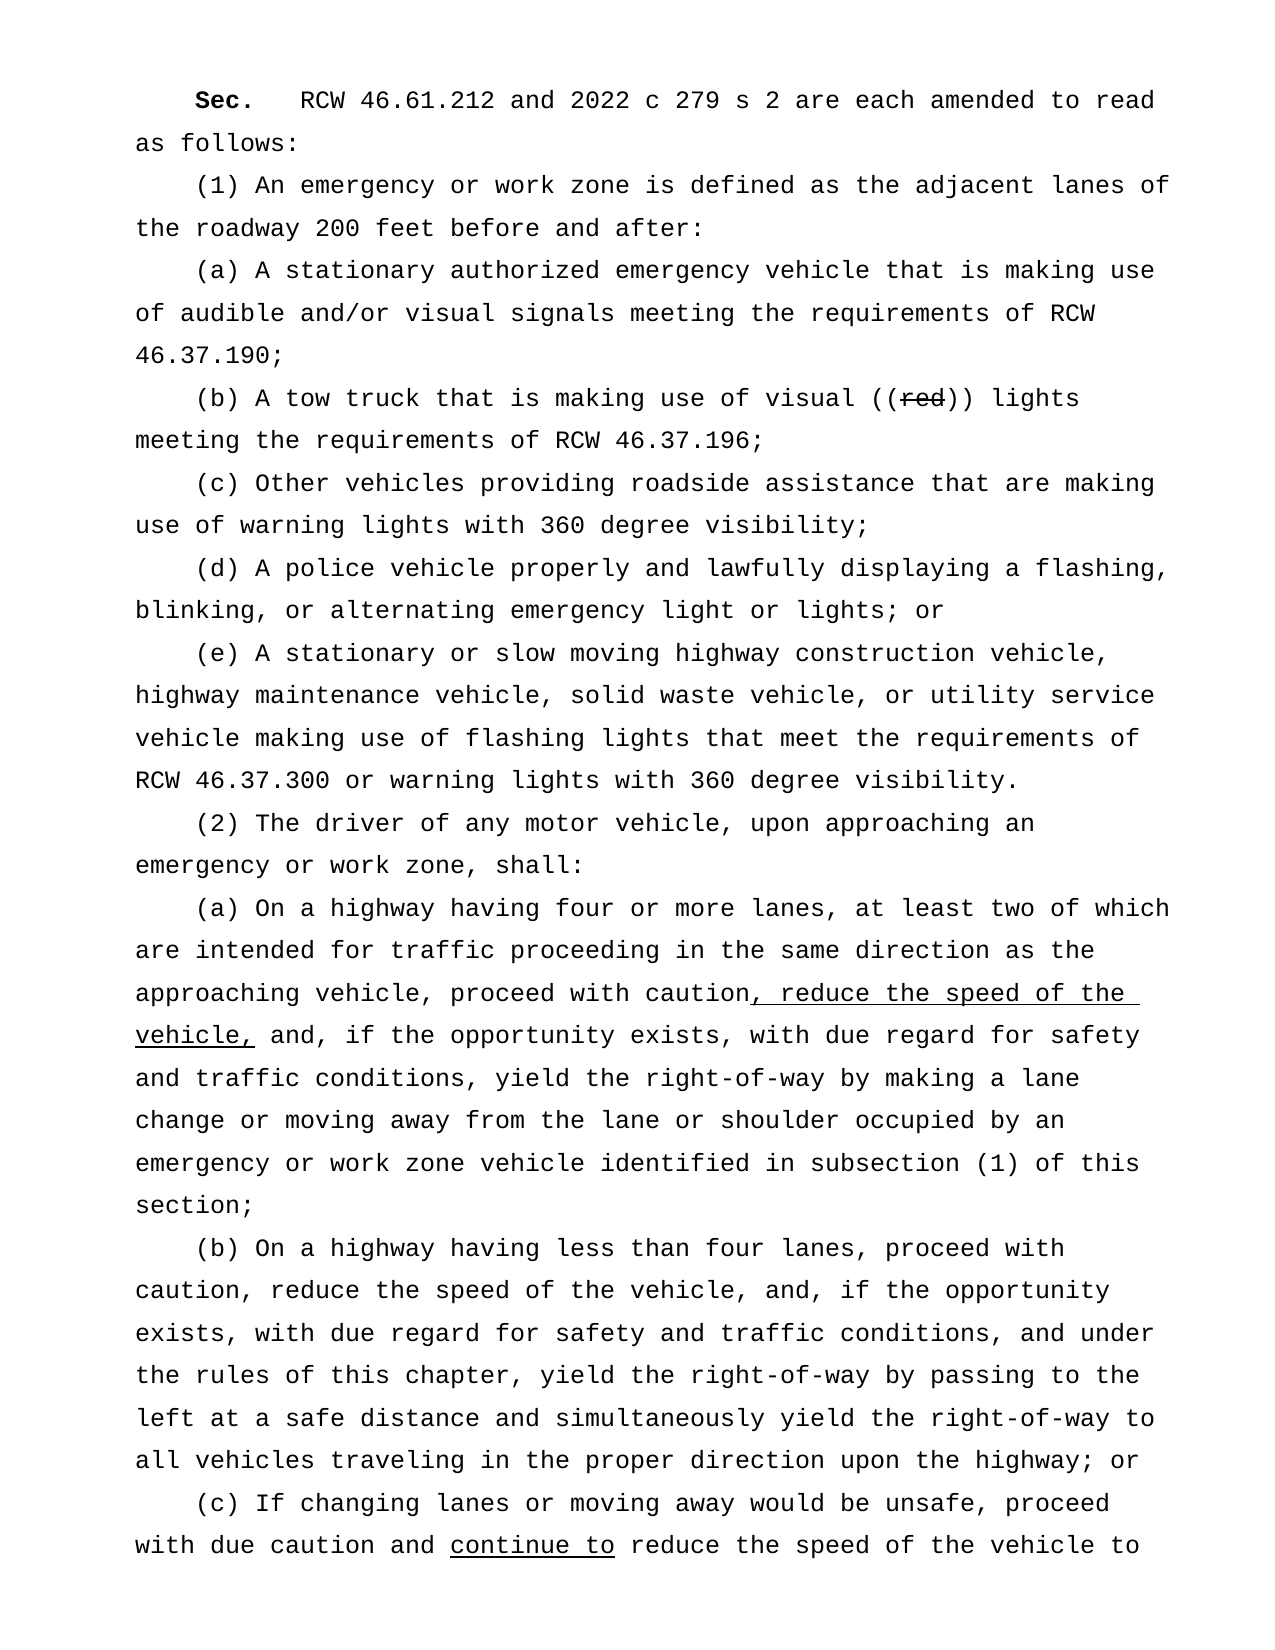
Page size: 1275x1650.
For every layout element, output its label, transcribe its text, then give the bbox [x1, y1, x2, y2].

text (a) A stationary authorized emergency vehicle that is making use of audible and/or visual signals meeting the requirements of RCW 46.37.190; [135, 245, 1170, 372]
text (2) The driver of any motor vehicle, upon approaching an emergency or work zone, shall: [135, 797, 1170, 882]
text (d) A police vehicle properly and lawfully displaying a flashing, blinking, or alternating emergency light or lights; or [135, 542, 1170, 627]
text (b) On a highway having less than four lanes, proceed with caution, reduce the speed of the vehicle, and, if the opportunity exists, with due regard for safety and traffic conditions, and under the rules of this chapter, yield the right-of-way by passing to the left at a safe distance and simultaneously yield the right-of-way to all vehicles traveling in the proper direction upon the highway; or [135, 1222, 1170, 1477]
text Sec. RCW 46.61.212 and 2022 c 279 s 2 are each amended to read as follows: [135, 75, 1170, 160]
text (c) Other vehicles providing roadside assistance that are making use of warning lights with 360 degree visibility; [135, 457, 1170, 542]
text (e) A stationary or slow moving highway construction vehicle, highway maintenance vehicle, solid waste vehicle, or utility service vehicle making use of flashing lights that meet the requirements of RCW 46.37.300 or warning lights with 360 degree visibility. [135, 627, 1170, 797]
text (1) An emergency or work zone is defined as the adjacent lanes of the roadway 200 feet before and after: [135, 160, 1170, 245]
text (b) A tow truck that is making use of visual ((red)) lights meeting the requirements of RCW 46.37.196; [135, 372, 1170, 457]
text (a) On a highway having four or more lanes, at least two of which are intended for traffic proceeding in the same direction as the approaching vehicle, proceed with caution, reduce the speed of the vehicle, and, if the opportunity exists, with due regard for safety and traffic conditions, yield the right-of-way by making a lane change or moving away from the lane or shoulder occupied by an emergency or work zone vehicle identified in subsection (1) of this section; [135, 882, 1170, 1222]
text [135, 1477, 1170, 1562]
